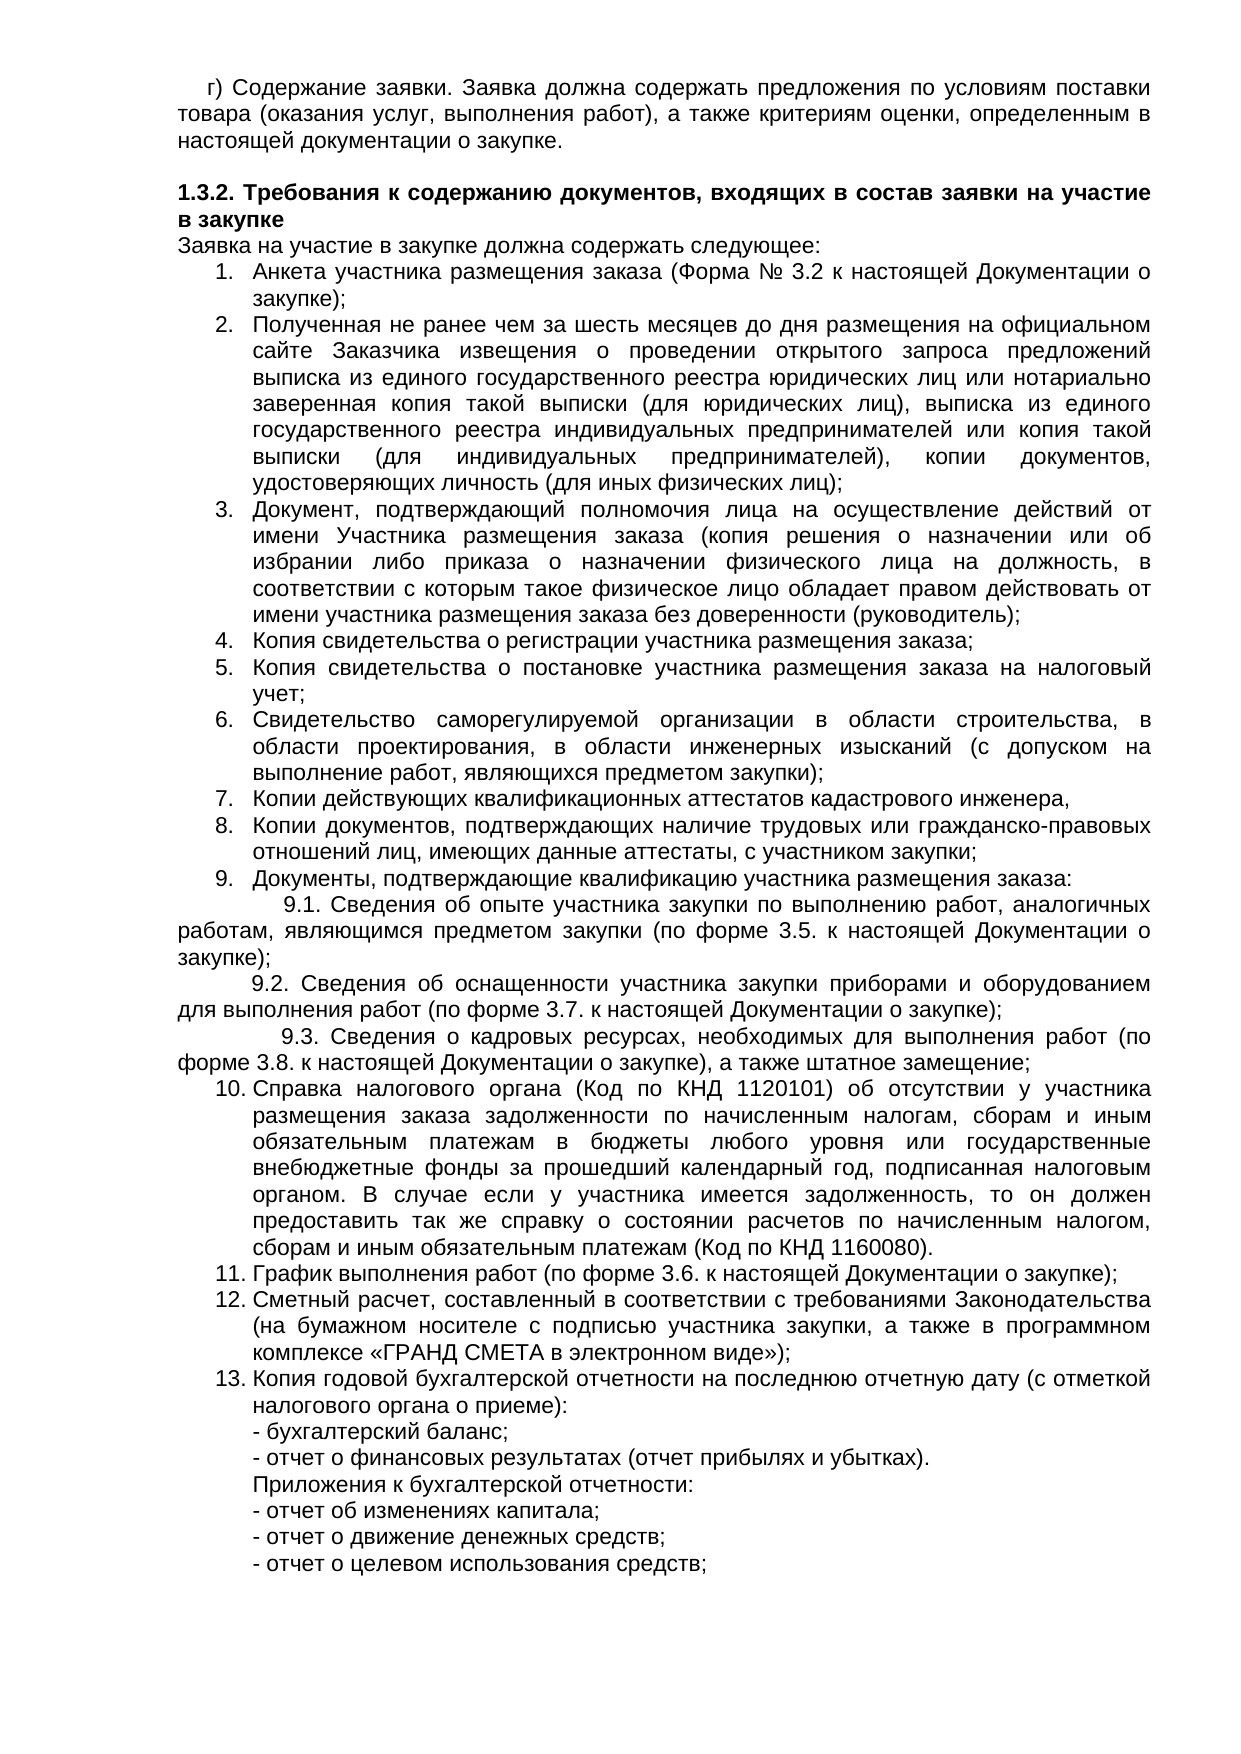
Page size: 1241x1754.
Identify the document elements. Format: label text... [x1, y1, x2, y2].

list Анкета участника размещения заказа (Форма № 3.2 к настоящей Документации о закупке); [215, 258, 1152, 311]
list Копия годовой бухгалтерской отчетности на последнюю отчетную дату (с отметкой налогового органа о приеме): [215, 1365, 1152, 1418]
list - отчет о целевом использования средств; [252, 1550, 1152, 1576]
list - отчет о движение денежных средств; [252, 1523, 1152, 1550]
text г) Содержание заявки. Заявка должна содержать предложения по условиям поставки товара (оказания услуг, выполнения работ), а также критериям оценки, определенным в настоящей документации о закупке. [177, 74, 1152, 153]
list Сметный расчет, составленный в соответствии с требованиями Законодательства (на бумажном носителе с подписью участника закупки, а также в программном комплексе «ГРАНД СМЕТА в электронном виде»); [215, 1286, 1152, 1365]
list Свидетельство саморегулируемой организации в области строительства, в области проектирования, в области инженерных изысканий (с допуском на выполнение работ, являющихся предметом закупки); [215, 706, 1152, 785]
list График выполнения работ (по форме 3.6. к настоящей Документации о закупке); [215, 1260, 1152, 1286]
list Справка налогового органа (Код по КНД 1120101) об отсутствии у участника размещения заказа задолженности по начисленным налогам, сборам и иным обязательным платежам в бюджеты любого уровня или государственные внебюджетные фонды за прошедший календарный год, подписанная налоговым органом. В случае если у участника имеется задолженность, то он должен предоставить так же справку о состоянии расчетов по начисленным налогом, сборам и иным обязательным платежам (Код по КНД 1160080). [215, 1075, 1152, 1260]
list - бухгалтерский баланс; [252, 1418, 1152, 1444]
list Копии документов, подтверждающих наличие трудовых или гражданско-правовых отношений лиц, имеющих данные аттестаты, с участником закупки; [215, 812, 1152, 864]
text Заявка на участие в закупке должна содержать следующее: [177, 232, 1152, 258]
list Документы, подтверждающие квалификацию участника размещения заказа: [215, 864, 1152, 891]
list - отчет о финансовых результатах (отчет прибылях и убытках). [252, 1444, 1152, 1471]
list Приложения к бухгалтерской отчетности: [252, 1471, 1152, 1497]
list Копии действующих квалификационных аттестатов кадастрового инженера, [215, 785, 1152, 812]
list Документ, подтверждающий полномочия лица на осуществление действий от имени Участника размещения заказа (копия решения о назначении или об избрании либо приказа о назначении физического лица на должность, в соответствии с которым такое физическое лицо обладает правом действовать от имени участника размещения заказа без доверенности (руководитель); [215, 496, 1152, 627]
text 9.2. Сведения об оснащенности участника закупки приборами и оборудованием для выполнения работ (по форме 3.7. к настоящей Документации о закупке); [177, 970, 1152, 1023]
text 9.1. Сведения об опыте участника закупки по выполнению работ, аналогичных работам, являющимся предметом закупки (по форме 3.5. к настоящей Документации о закупке); [177, 891, 1152, 970]
text 9.3. Сведения о кадровых ресурсах, необходимых для выполнения работ (по форме 3.8. к настоящей Документации о закупке), а также штатное замещение; [177, 1023, 1152, 1075]
text 1.3.2. Требования к содержанию документов, входящих в состав заявки на участие в закупке [177, 179, 1152, 232]
list - отчет об изменениях капитала; [252, 1497, 1152, 1523]
list Полученная не ранее чем за шесть месяцев до дня размещения на официальном сайте Заказчика извещения о проведении открытого запроса предложений выписка из единого государственного реестра юридических лиц или нотариально заверенная копия такой выписки (для юридических лиц), выписка из единого государственного реестра индивидуальных предпринимателей или копия такой выписки (для индивидуальных предпринимателей), копии документов, удостоверяющих личность (для иных физических лиц); [215, 311, 1152, 496]
list Копия свидетельства о регистрации участника размещения заказа; [215, 627, 1152, 654]
list Копия свидетельства о постановке участника размещения заказа на налоговый учет; [215, 654, 1152, 706]
